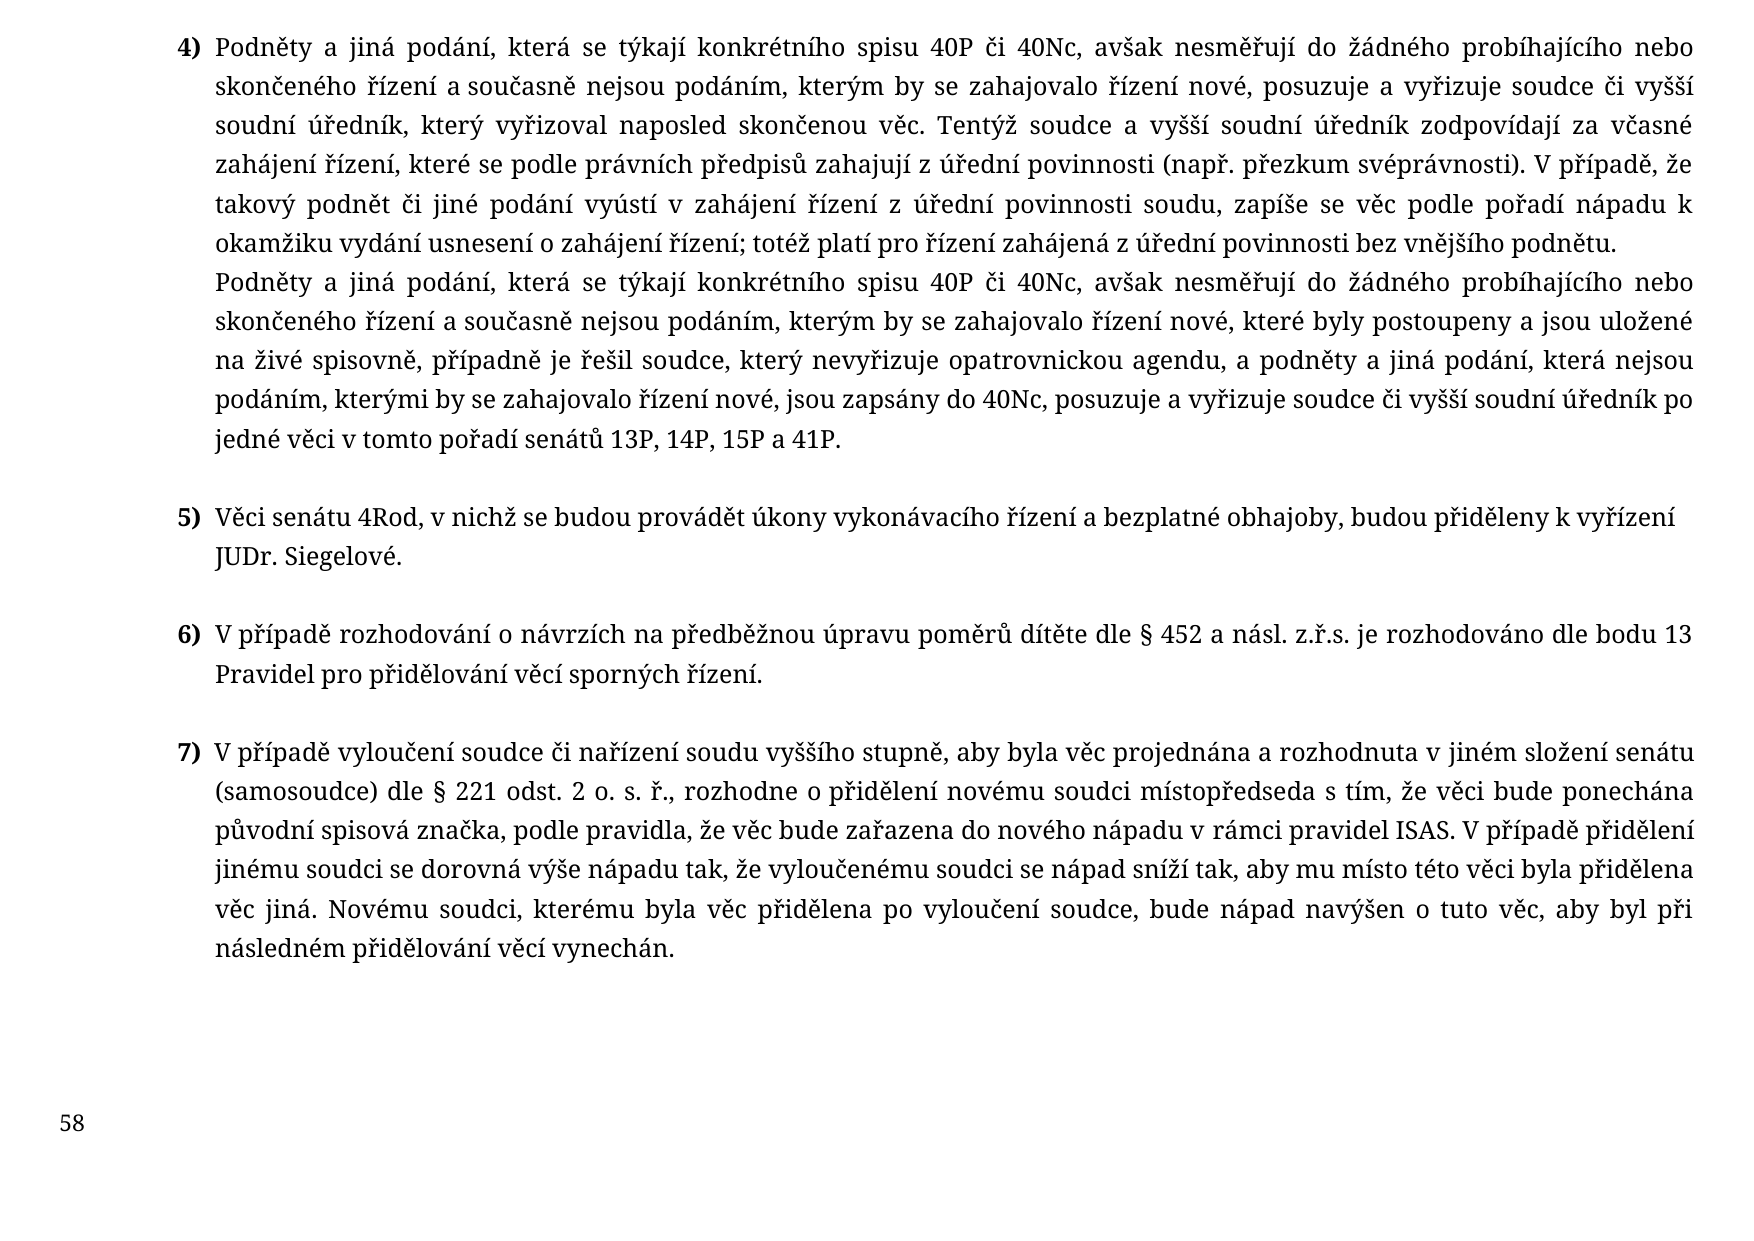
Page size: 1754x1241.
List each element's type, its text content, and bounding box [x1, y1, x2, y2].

list V případě vyloučení soudce či nařízení soudu vyššího stupně, aby byla věc projednána a rozhodnuta v jiném složení senátu (samosoudce) dle § 221 odst. 2 o. s. ř., rozhodne o přidělení novému soudci místopředseda s tím, že věci bude ponechána původní spisová značka, podle pravidla, že věc bude zařazena do nového nápadu v rámci pravidel ISAS. V případě přidělení jinému soudci se dorovná výše nápadu tak, že vyloučenému soudci se nápad sníží tak, aby mu místo této věci byla přidělena věc jiná. Novému soudci, kterému byla věc přidělena po vyloučení soudce, bude nápad navýšen o tuto věc, aby byl při následném přidělování věcí vynechán. [177, 734, 1695, 964]
text Podněty a jiná podání, která se týkají konkrétního spisu 40P či 40Nc, avšak nesměřují do žádného probíhajícího nebo skončeného řízení a současně nejsou podáním, kterým by se zahajovalo řízení nové, které byly postoupeny a jsou uložené na živé spisovně, případně je řešil soudce, který nevyřizuje opatrovnickou agendu, a podněty a jiná podání, která nejsou podáním, kterými by se zahajovalo řízení nové, jsou zapsány do 40Nc, posuzuje a vyřizuje soudce či vyšší soudní úředník po jedné věci v tomto pořadí senátů 13P, 14P, 15P a 41P. [215, 264, 1695, 455]
list Věci senátu 4Rod, v nichž se budou provádět úkony vykonávacího řízení a bezplatné obhajoby, budou přiděleny k vyřízení JUDr. Siegelové. [177, 499, 1695, 573]
list Podněty a jiná podání, která se týkají konkrétního spisu 40P či 40Nc, avšak nesměřují do žádného probíhajícího nebo skončeného řízení a současně nejsou podáním, kterým by se zahajovalo řízení nové, posuzuje a vyřizuje soudce či vyšší soudní úředník, který vyřizoval naposled skončenou věc. Tentýž soudce a vyšší soudní úředník zodpovídají za včasné zahájení řízení, které se podle právních předpisů zahajují z úřední povinnosti (např. přezkum svéprávnosti). V případě, že takový podnět či jiné podání vyústí v zahájení řízení z úřední povinnosti soudu, zapíše se věc podle pořadí nápadu k okamžiku vydání usnesení o zahájení řízení; totéž platí pro řízení zahájená z úřední povinnosti bez vnějšího podnětu. [177, 29, 1695, 259]
list V případě rozhodování o návrzích na předběžnou úpravu poměrů dítěte dle § 452 a násl. z.ř.s. je rozhodováno dle bodu 13 Pravidel pro přidělování věcí sporných řízení. [177, 617, 1695, 690]
